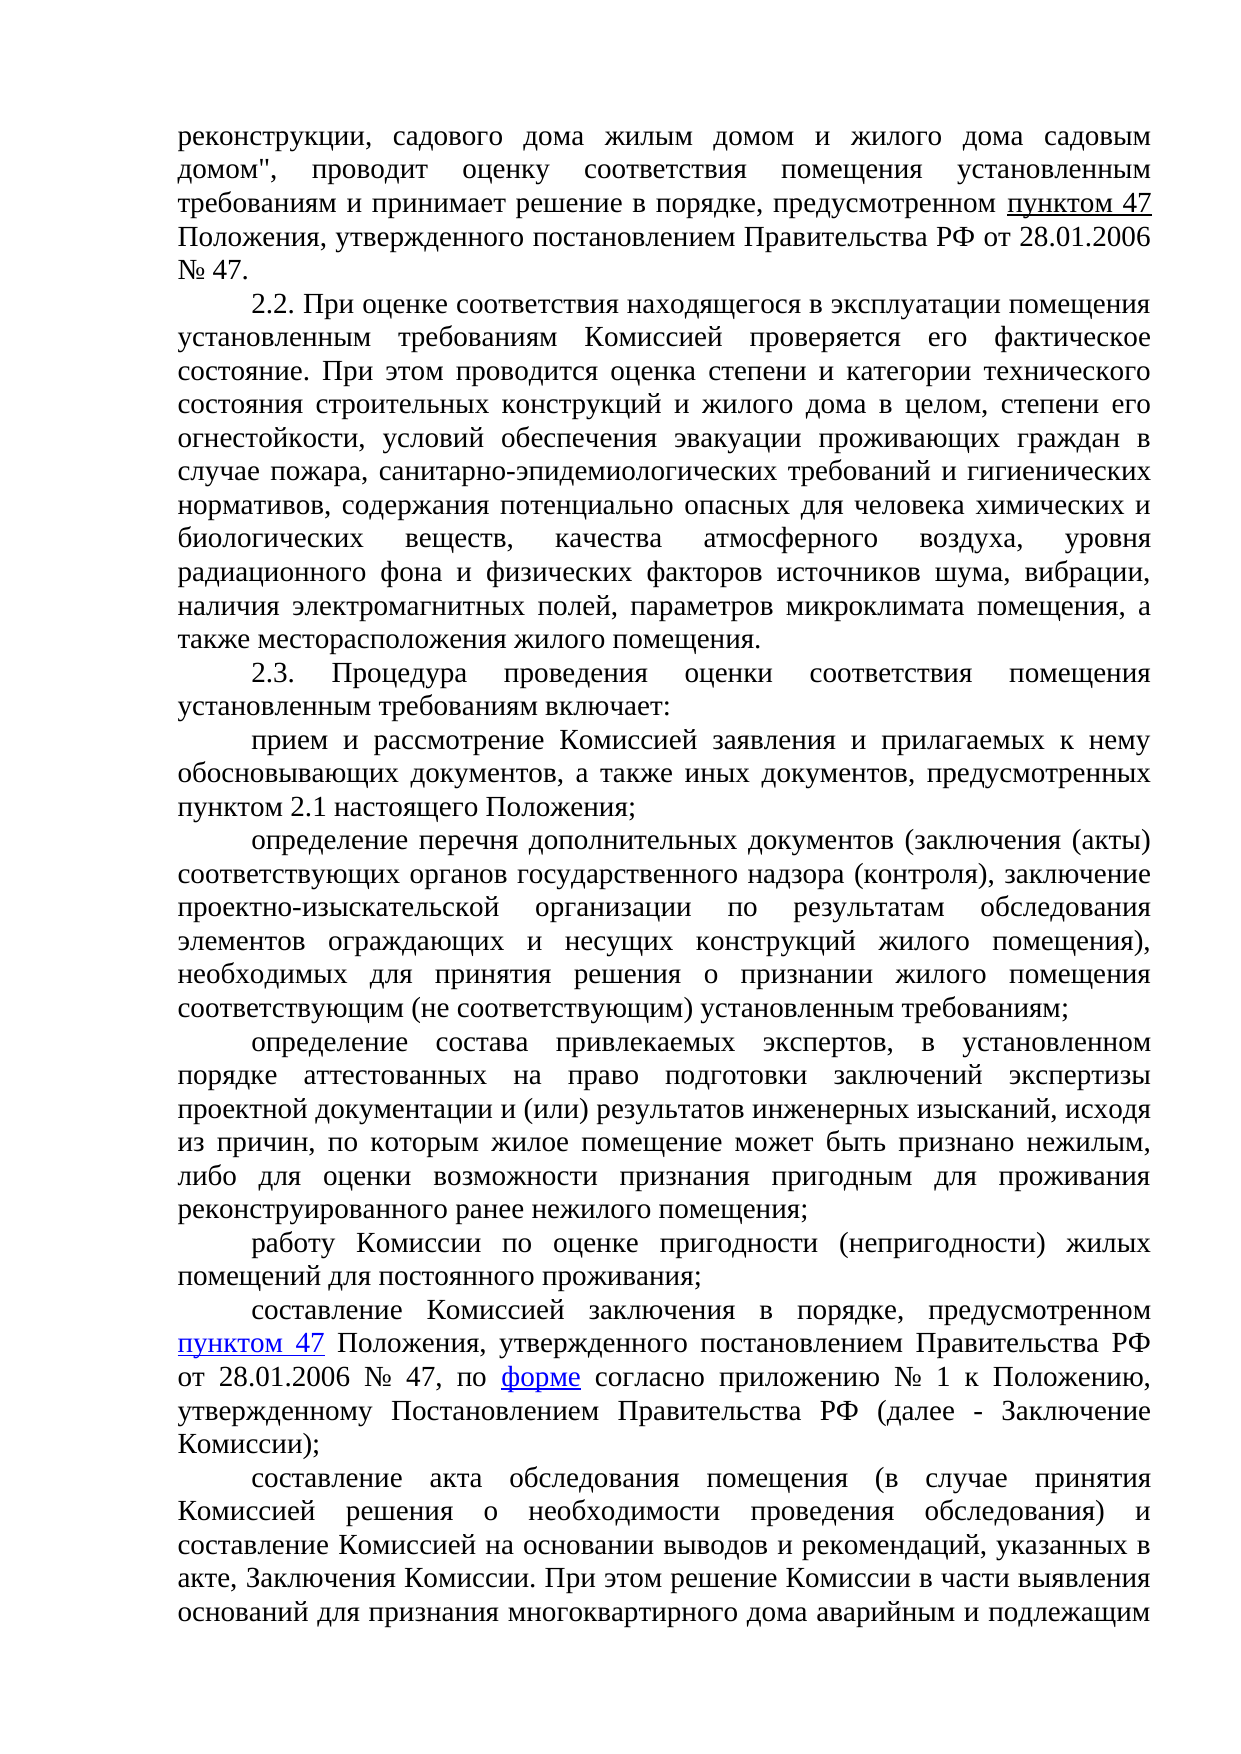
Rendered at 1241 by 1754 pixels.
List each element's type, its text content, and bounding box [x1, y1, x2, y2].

text 2.3. Процедура проведения оценки соответствия помещения установленным требованиям включает: [177, 655, 1152, 722]
text 2.2. При оценке соответствия находящегося в эксплуатации помещения установленным требованиям Комиссией проверяется его фактическое состояние. При этом проводится оценка степени и категории технического состояния строительных конструкций и жилого дома в целом, степени его огнестойкости, условий обеспечения эвакуации проживающих граждан в случае пожара, санитарно-эпидемиологических требований и гигиенических нормативов, содержания потенциально опасных для человека химических и биологических веществ, качества атмосферного воздуха, уровня радиационного фона и физических факторов источников шума, вибрации, наличия электромагнитных полей, параметров микроклимата помещения, а также месторасположения жилого помещения. [177, 286, 1152, 655]
text определение состава привлекаемых экспертов, в установленном порядке аттестованных на право подготовки заключений экспертизы проектной документации и (или) результатов инженерных изысканий, исходя из причин, по которым жилое помещение может быть признано нежилым, либо для оценки возможности признания пригодным для проживания реконструированного ранее нежилого помещения; [177, 1024, 1152, 1225]
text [177, 1460, 1152, 1627]
text составление Комиссией заключения в порядке, предусмотренном пунктом 47 Положения, утвержденного постановлением Правительства РФ от 28.01.2006 № 47, по форме согласно приложению № 1 к Положению, утвержденному Постановлением Правительства РФ (далее - Заключение Комиссии); [177, 1292, 1152, 1460]
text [177, 118, 1152, 286]
text определение перечня дополнительных документов (заключения (акты) соответствующих органов государственного надзора (контроля), заключение проектно-изыскательской организации по результатам обследования элементов ограждающих и несущих конструкций жилого помещения), необходимых для принятия решения о признании жилого помещения соответствующим (не соответствующим) установленным требованиям; [177, 822, 1152, 1024]
text работу Комиссии по оценке пригодности (непригодности) жилых помещений для постоянного проживания; [177, 1225, 1152, 1292]
text прием и рассмотрение Комиссией заявления и прилагаемых к нему обосновывающих документов, а также иных документов, предусмотренных пунктом 2.1 настоящего Положения; [177, 722, 1152, 822]
